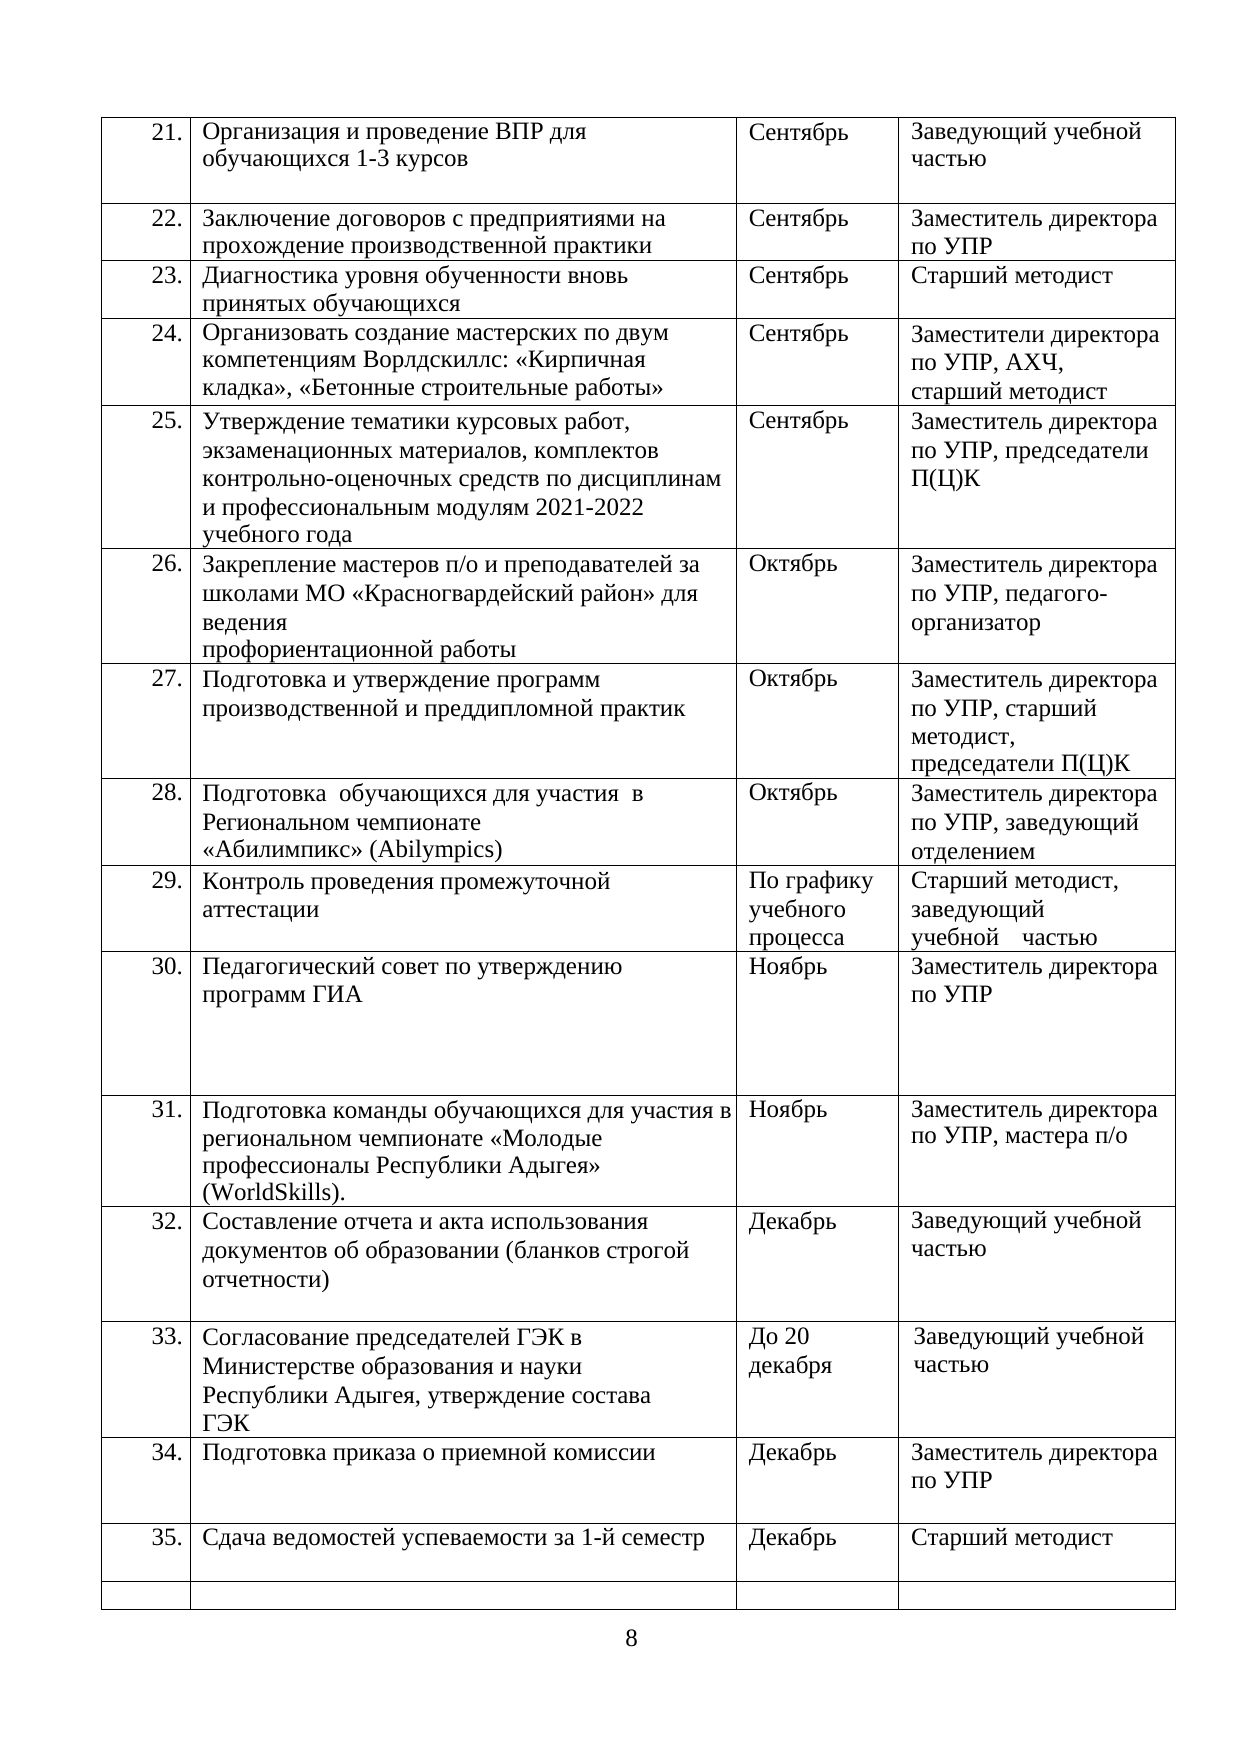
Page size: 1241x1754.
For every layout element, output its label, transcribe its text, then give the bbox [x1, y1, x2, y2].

table_cell Составление отчета и акта использования документов об образовании (бланков строгой отчетности) [191, 1207, 736, 1321]
table_cell Согласование председателей ГЭК в Министерстве образования и науки Республики Адыгея, утверждение состава ГЭК [191, 1322, 736, 1437]
table_cell 33. [102, 1322, 190, 1437]
table_cell Заместитель директора по УПР, старший методист, председатели П(Ц)К [899, 664, 1175, 777]
table_cell Старший методист [899, 261, 1175, 318]
table_cell Педагогический совет по утверждению программ ГИА [191, 952, 736, 1095]
table_cell Подготовка команды обучающихся для участия в региональном чемпионате «Молодые профессионалы Республики Адыгея» (WorldSkills). [191, 1096, 736, 1206]
table_cell Заместители директора по УПР, АХЧ, старший методист [899, 319, 1175, 405]
table_cell Заключение договоров с предприятиями на прохождение производственной практики [191, 204, 736, 260]
table_cell Заместитель директора по УПР, председатели П(Ц)К [899, 406, 1175, 548]
table_cell 24. [102, 319, 190, 405]
table_cell Ноябрь [737, 952, 898, 1095]
table_cell Декабрь [737, 1524, 898, 1581]
table_cell 22. [102, 204, 190, 260]
table_cell Сентябрь [737, 261, 898, 318]
table_cell 30. [102, 952, 190, 1095]
table_cell Декабрь [737, 1438, 898, 1523]
table_cell Октябрь [737, 779, 898, 865]
table_cell 34. [102, 1438, 190, 1523]
table_cell Ноябрь [737, 1096, 898, 1206]
table_cell Организовать создание мастерских по двум компетенциям Ворлдскиллс: «Кирпичная кладка», «Бетонные строительные работы» [191, 319, 736, 405]
table_cell Заместитель директора по УПР [899, 952, 1175, 1095]
table_cell [899, 1582, 1175, 1609]
table_cell Сентябрь [737, 406, 898, 548]
table_cell Контроль проведения промежуточной аттестации [191, 866, 736, 951]
table_cell 25. [102, 406, 190, 548]
table_cell 32. [102, 1207, 190, 1321]
table_cell Заведующий учебной частью [899, 1207, 1175, 1321]
table_cell Старший методист, заведующий учебной частью [899, 866, 1175, 951]
table_cell Закрепление мастеров п/о и преподавателей за школами МО «Красногвардейский район» для ведения профориентационной работы [191, 549, 736, 663]
table_cell 28. [102, 779, 190, 865]
table_cell Подготовка и утверждение программ производственной и преддипломной практик [191, 664, 736, 777]
table_header 21. [102, 118, 190, 203]
table_cell 27. [102, 664, 190, 777]
table_header Организация и проведение ВПР для обучающихся 1-3 курсов [191, 118, 736, 203]
table_cell Заместитель директора по УПР [899, 1438, 1175, 1523]
table_cell Старший методист [899, 1524, 1175, 1581]
table_cell Октябрь [737, 549, 898, 663]
table_cell [102, 1582, 190, 1609]
table_cell 29. [102, 866, 190, 951]
table_cell Сентябрь [737, 204, 898, 260]
table_cell Заместитель директора по УПР, заведующий отделением [899, 779, 1175, 865]
table_cell По графику учебного процесса [737, 866, 898, 951]
table_cell 31. [102, 1096, 190, 1206]
table_cell Октябрь [737, 664, 898, 777]
table_header Заведующий учебной частью [899, 118, 1175, 203]
table_cell Сдача ведомостей успеваемости за 1-й семестр [191, 1524, 736, 1581]
table_cell 35. [102, 1524, 190, 1581]
table_cell Утверждение тематики курсовых работ, экзаменационных материалов, комплектов контрольно-оценочных средств по дисциплинам и профессиональным модулям 2021-2022 учебного года [191, 406, 736, 548]
table_cell Декабрь [737, 1207, 898, 1321]
table_cell Диагностика уровня обученности вновь принятых обучающихся [191, 261, 736, 318]
table_cell До 20 декабря [737, 1322, 898, 1437]
table_cell Сентябрь [737, 319, 898, 405]
table_cell Заместитель директора по УПР, мастера п/о [899, 1096, 1175, 1206]
table_cell 23. [102, 261, 190, 318]
table_cell [737, 1582, 898, 1609]
table_cell 26. [102, 549, 190, 663]
table_cell Заведующий учебной частью [899, 1322, 1175, 1437]
table_header Сентябрь [737, 118, 898, 203]
table_cell Заместитель директора по УПР, педагого-организатор [899, 549, 1175, 663]
table_cell Подготовка обучающихся для участия в Региональном чемпионате «Абилимпикс» (Abilympics) [191, 779, 736, 865]
table_cell Подготовка приказа о приемной комиссии [191, 1438, 736, 1523]
table_cell [191, 1582, 736, 1609]
table_cell Заместитель директора по УПР [899, 204, 1175, 260]
